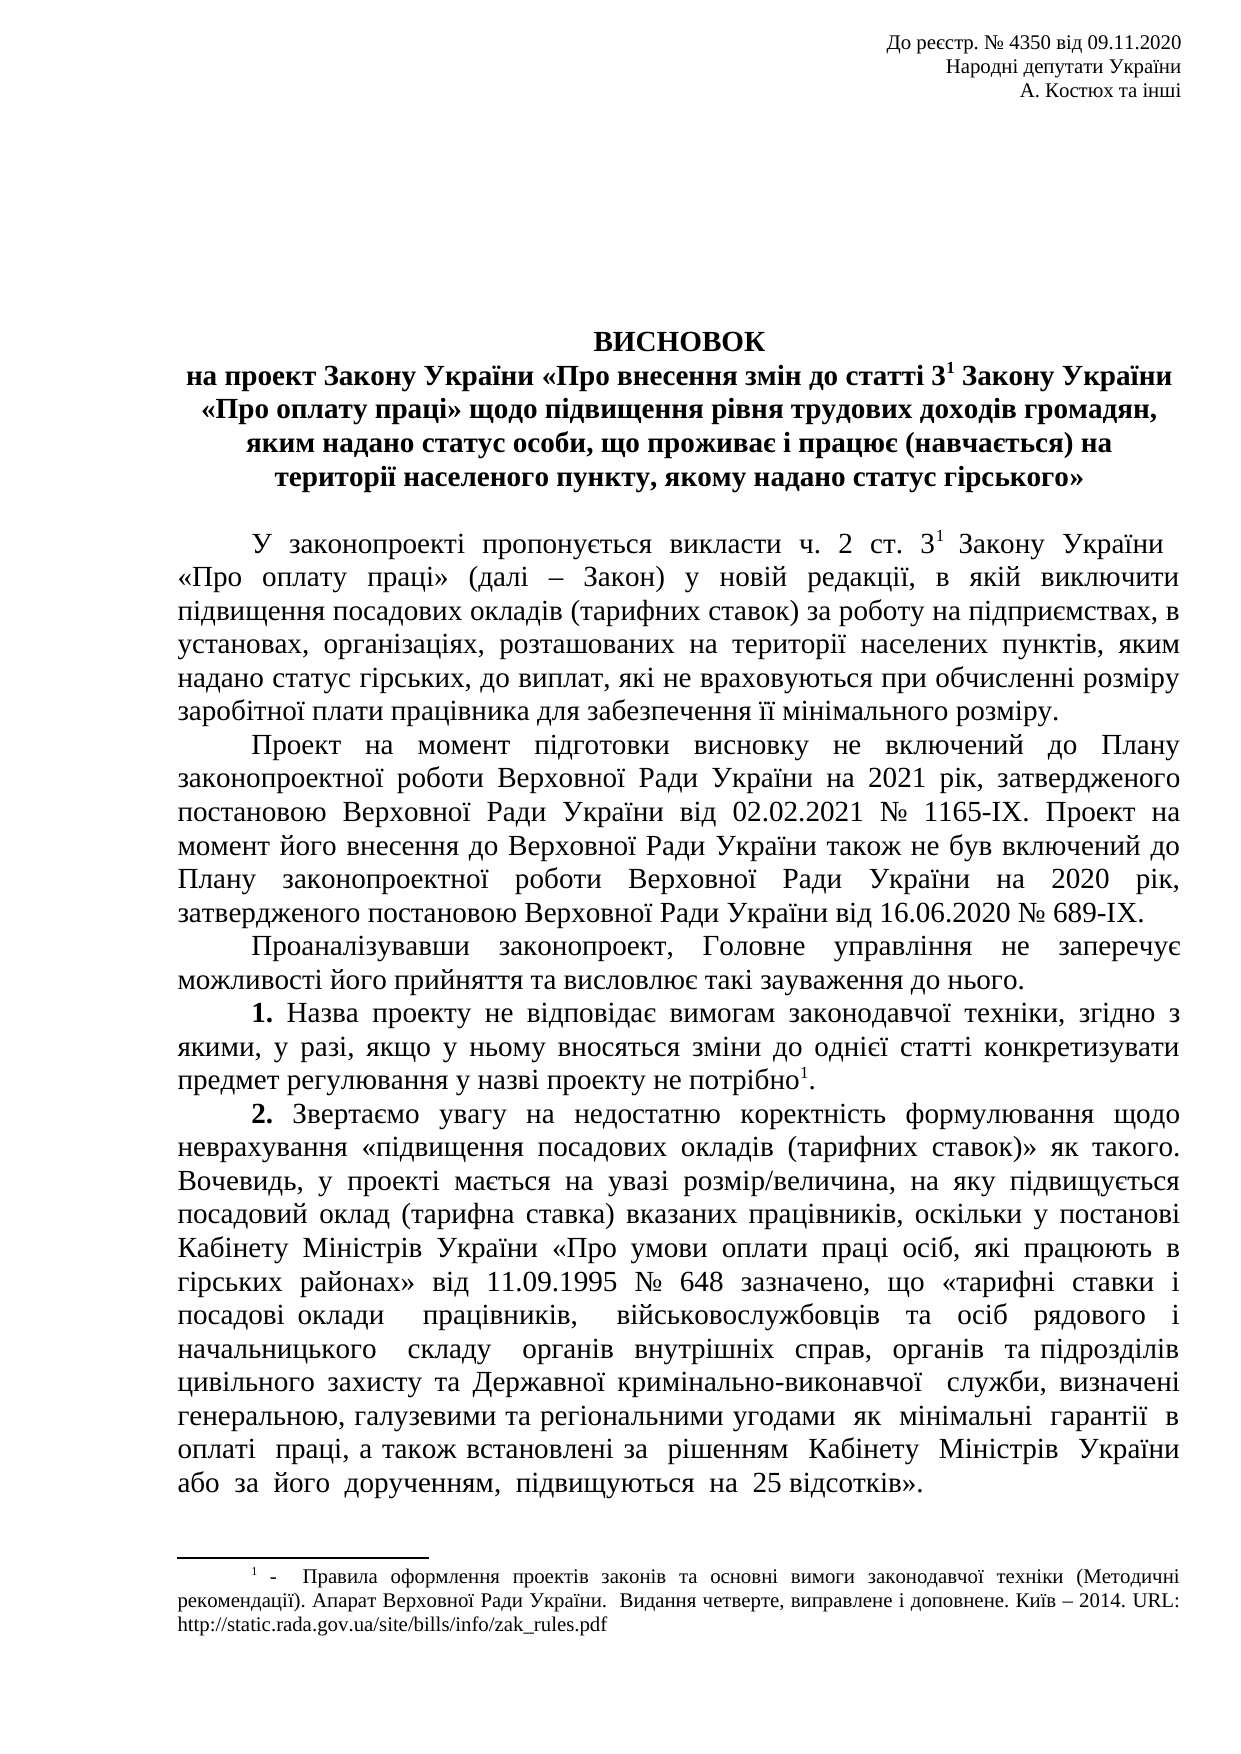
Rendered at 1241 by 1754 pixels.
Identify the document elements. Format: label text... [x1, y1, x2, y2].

text Проект на момент підготовки висновку не включений до Плану законопроектної роботи Верховної Ради України на 2021 рік, затвердженого постановою Верховної Ради України від 02.02.2021 № 1165-ІХ. Проект на момент його внесення до Верховної Ради України також не був включений до Плану законопроектної роботи Верховної Ради України на 2020 рік, затвердженого постановою Верховної Ради України від 16.06.2020 № 689-ІХ. [177, 727, 1181, 928]
text на проект Закону України «Про внесення змін до статті 31 Закону України «Про оплату праці» щодо підвищення рівня трудових доходів громадян, яким надано статус особи, що проживає і працює (навчається) на [177, 358, 1181, 459]
text 2. Звертаємо увагу на недостатню коректність формулювання щодо неврахування «підвищення посадових окладів (тарифних ставок)» як такого. Вочевидь, у проекті мається на увазі розмір/величина, на яку підвищується посадовий оклад (тарифна ставка) вказаних працівників, оскільки у постанові Кабінету Міністрів України «Про умови оплати праці осіб, які працюють в гірських районах» від 11.09.1995 № 648 зазначено, що «тарифні ставки і посадові оклади працівників, військовослужбовців та осіб рядового і начальницького складу органів внутрішніх справ, органів та підрозділів цивільного захисту та Державної кримінально-виконавчої служби, визначені генеральною, галузевими та регіональними угодами як мінімальні гарантії в оплаті праці, а також встановлені за рішенням Кабінету Міністрів України або за його дорученням, підвищуються на 25 відсотків». [177, 1096, 1181, 1498]
text 1. Назва проекту не відповідає вимогам законодавчої техніки, згідно з якими, у разі, якщо у ньому вносяться зміни до однієї статті конкретизувати предмет регулювання у назві проекту не потрібно. [177, 995, 1181, 1096]
text території населеного пункту, якому надано статус гірського» [177, 459, 1181, 492]
subtitle ВИСНОВОК [177, 324, 1181, 358]
text Проаналізувавши законопроект, Головне управління не заперечує можливості його прийняття та висловлює такі зауваження до нього. [177, 928, 1181, 995]
text У законопроекті пропонується викласти ч. 2 ст. 31 Закону України «Про оплату праці» (далі – Закон) у новій редакції, в якій виключити підвищення посадових окладів (тарифних ставок) за роботу на підприємствах, в установах, організаціях, розташованих на території населених пунктів, яким надано статус гірських, до виплат, які не враховуються при обчисленні розміру заробітної плати працівника для забезпечення її мінімального розміру. [177, 526, 1181, 727]
